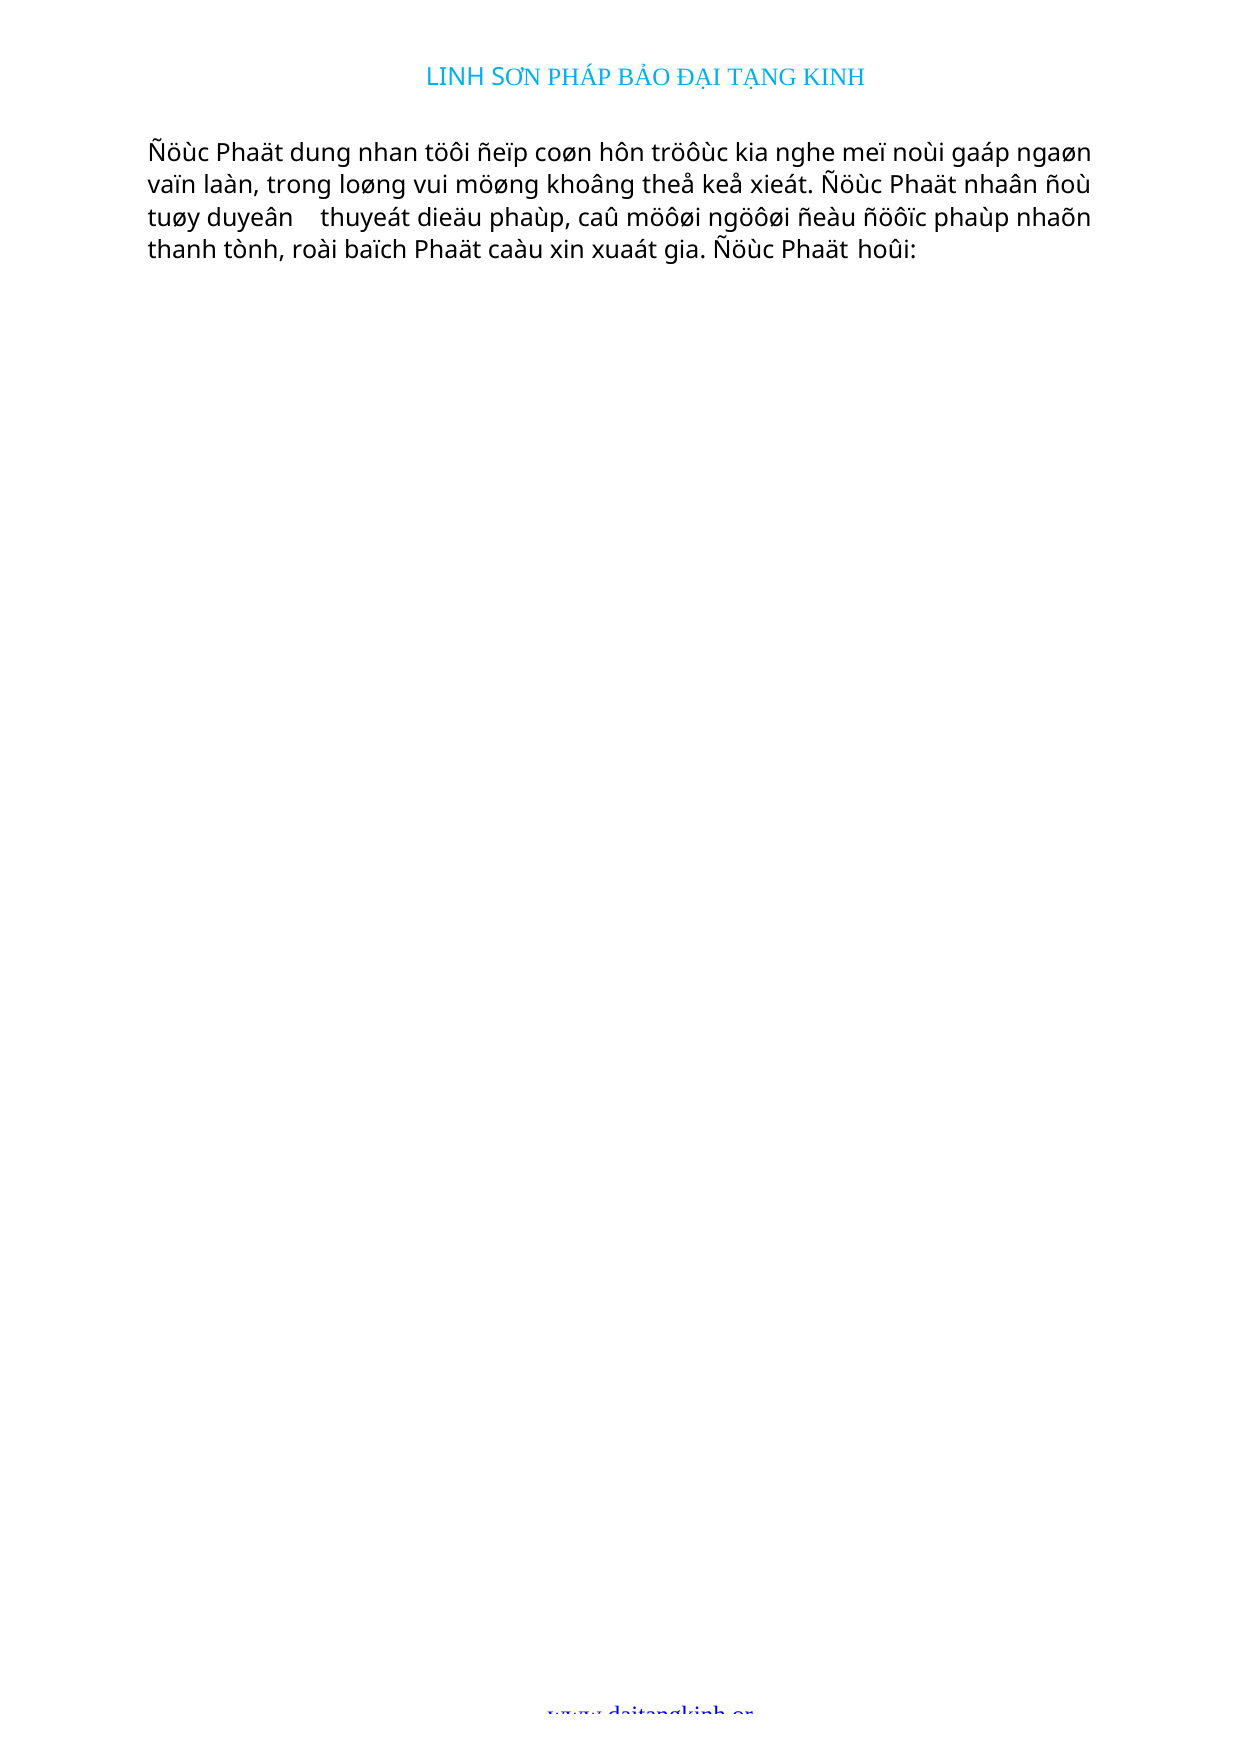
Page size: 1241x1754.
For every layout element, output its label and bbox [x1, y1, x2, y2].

text [147, 135, 1093, 266]
